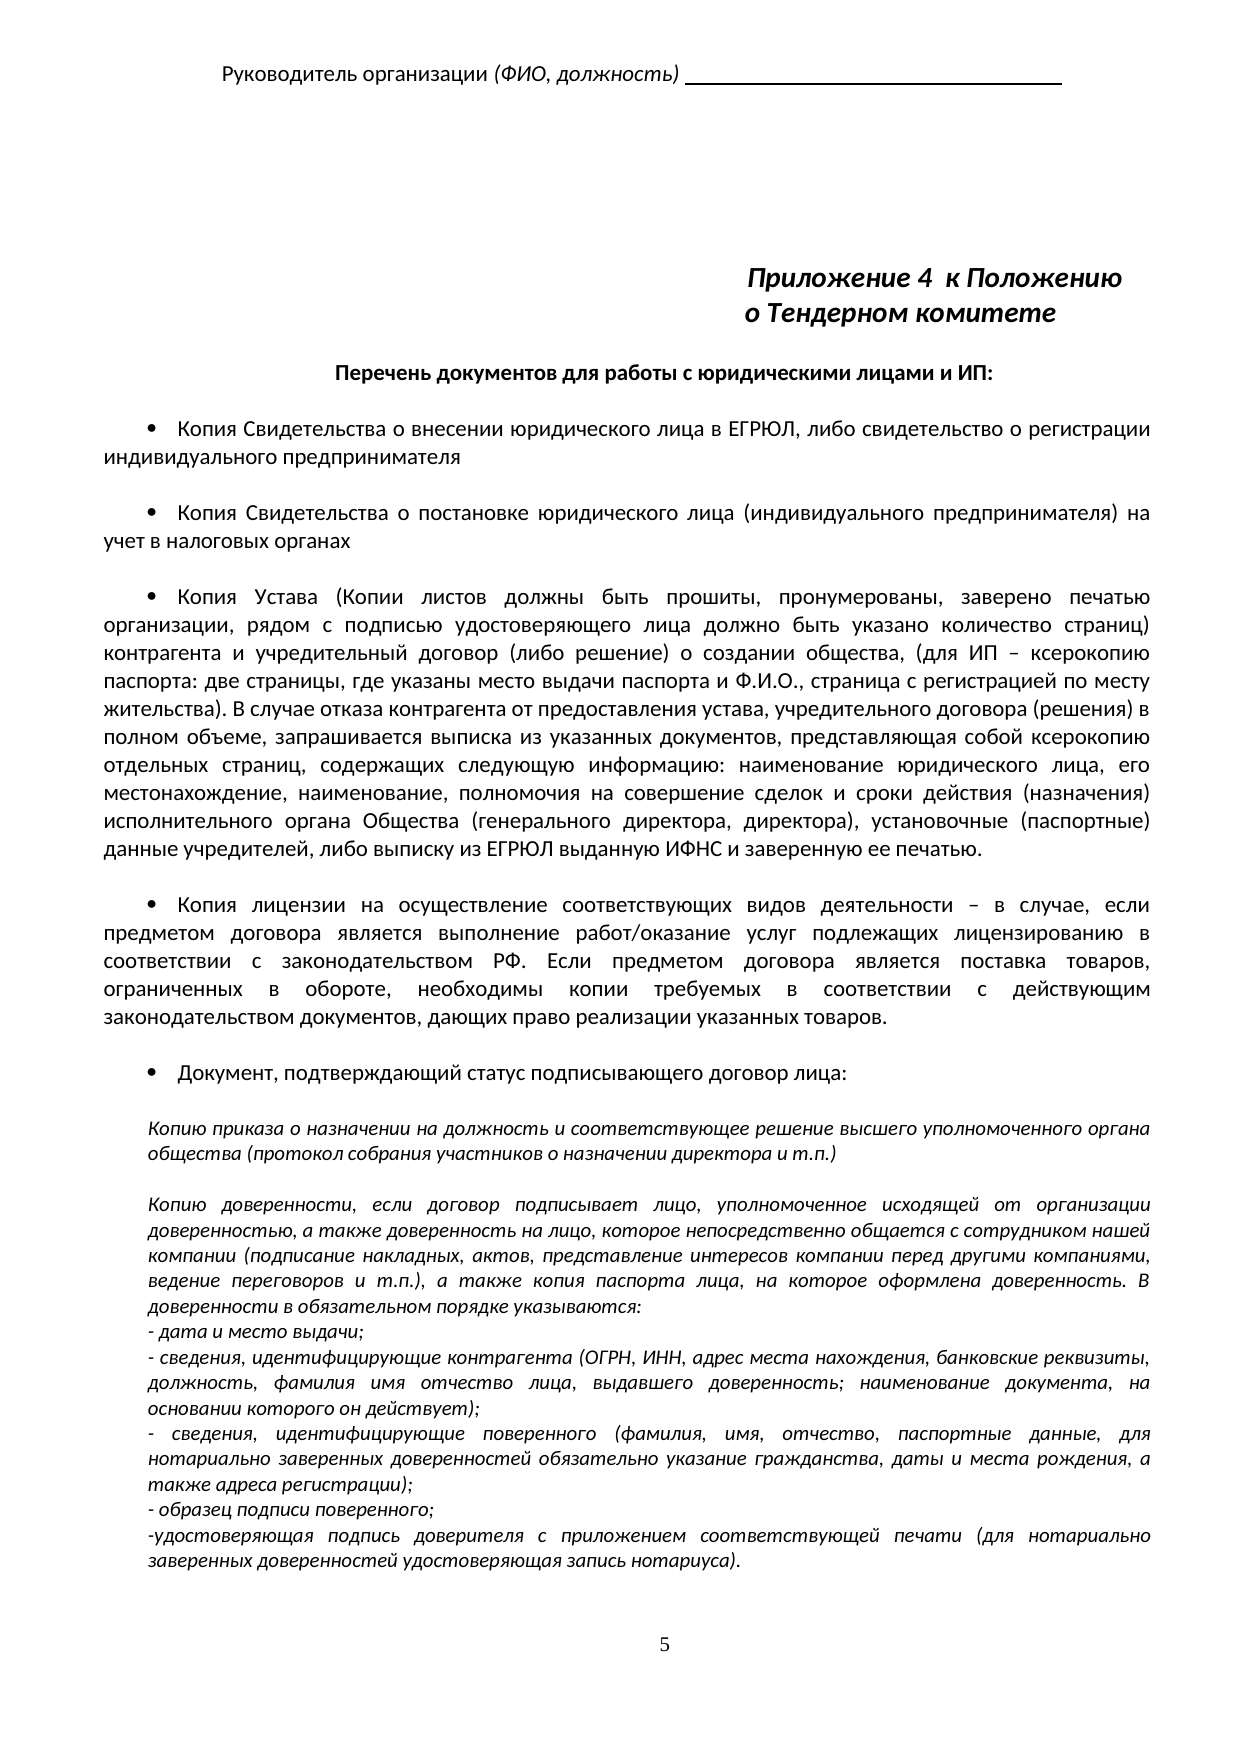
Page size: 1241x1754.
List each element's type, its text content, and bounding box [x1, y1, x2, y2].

text Копия Устава (Копии листов должны быть прошиты, пронумерованы, заверено печатью организации, рядом с подписью удостоверяющего лица должно быть указано количество страниц) контрагента и учредительный договор (либо решение) о создании общества, (для ИП – ксерокопию паспорта: две страницы, где указаны место выдачи паспорта и Ф.И.О., страница с регистрацией по месту жительства). В случае отказа контрагента от предоставления устава, учредительного договора (решения) в полном объеме, запрашивается выписка из указанных документов, представляющая собой ксерокопию отдельных страниц, содержащих следующую информацию: наименование юридического лица, его местонахождение, наименование, полномочия на совершение сделок и сроки действия (назначения) исполнительного органа Общества (генерального директора, директора), установочные (паспортные) данные учредителей, либо выписку из ЕГРЮЛ выданную ИФНС и заверенную ее печатью. [103, 582, 1152, 862]
text Копия Свидетельства о внесении юридического лица в ЕГРЮЛ, либо свидетельство о регистрации индивидуального предпринимателя [103, 414, 1152, 470]
text Документ, подтверждающий статус подписывающего договор лица: [103, 1058, 1152, 1086]
subtitle о Тендерном комитете [177, 294, 1122, 330]
text Копия лицензии на осуществление соответствующих видов деятельности – в случае, если предметом договора является выполнение работ/оказание услуг подлежащих лицензированию в соответствии с законодательством РФ. Если предметом договора является поставка товаров, ограниченных в обороте, необходимы копии требуемых в соответствии с действующим законодательством документов, дающих право реализации указанных товаров. [103, 890, 1152, 1030]
subtitle Приложение 4 к Положению [177, 259, 1122, 294]
text Руководитель организации (ФИО, должность) [177, 59, 1152, 87]
list - сведения, идентифицирующие поверенного (фамилия, имя, отчество, паспортные данные, для нотариально заверенных доверенностей обязательно указание гражданства, даты и места рождения, а также адреса регистрации); [148, 1420, 1152, 1496]
list - дата и место выдачи; [148, 1318, 1152, 1344]
list -удостоверяющая подпись доверителя с приложением соответствующей печати (для нотариально заверенных доверенностей удостоверяющая запись нотариуса). [148, 1522, 1152, 1573]
list - сведения, идентифицирующие контрагента (ОГРН, ИНН, адрес места нахождения, банковские реквизиты, должность, фамилия имя отчество лица, выдавшего доверенность; наименование документа, на основании которого он действует); [148, 1344, 1152, 1420]
text Перечень документов для работы с юридическими лицами и ИП: [177, 358, 1152, 386]
list - образец подписи поверенного; [148, 1496, 1152, 1522]
list Копию доверенности, если договор подписывает лицо, уполномоченное исходящей от организации доверенностью, а также доверенность на лицо, которое непосредственно общается с сотрудником нашей компании (подписание накладных, актов, представление интересов компании перед другими компаниями, ведение переговоров и т.п.), а также копия паспорта лица, на которое оформлена доверенность. В доверенности в обязательном порядке указываются: [148, 1191, 1152, 1318]
text Копия Свидетельства о постановке юридического лица (индивидуального предпринимателя) на учет в налоговых органах [103, 498, 1152, 554]
list Копию приказа о назначении на должность и соответствующее решение высшего уполномоченного органа общества (протокол собрания участников о назначении директора и т.п.) [148, 1115, 1152, 1166]
